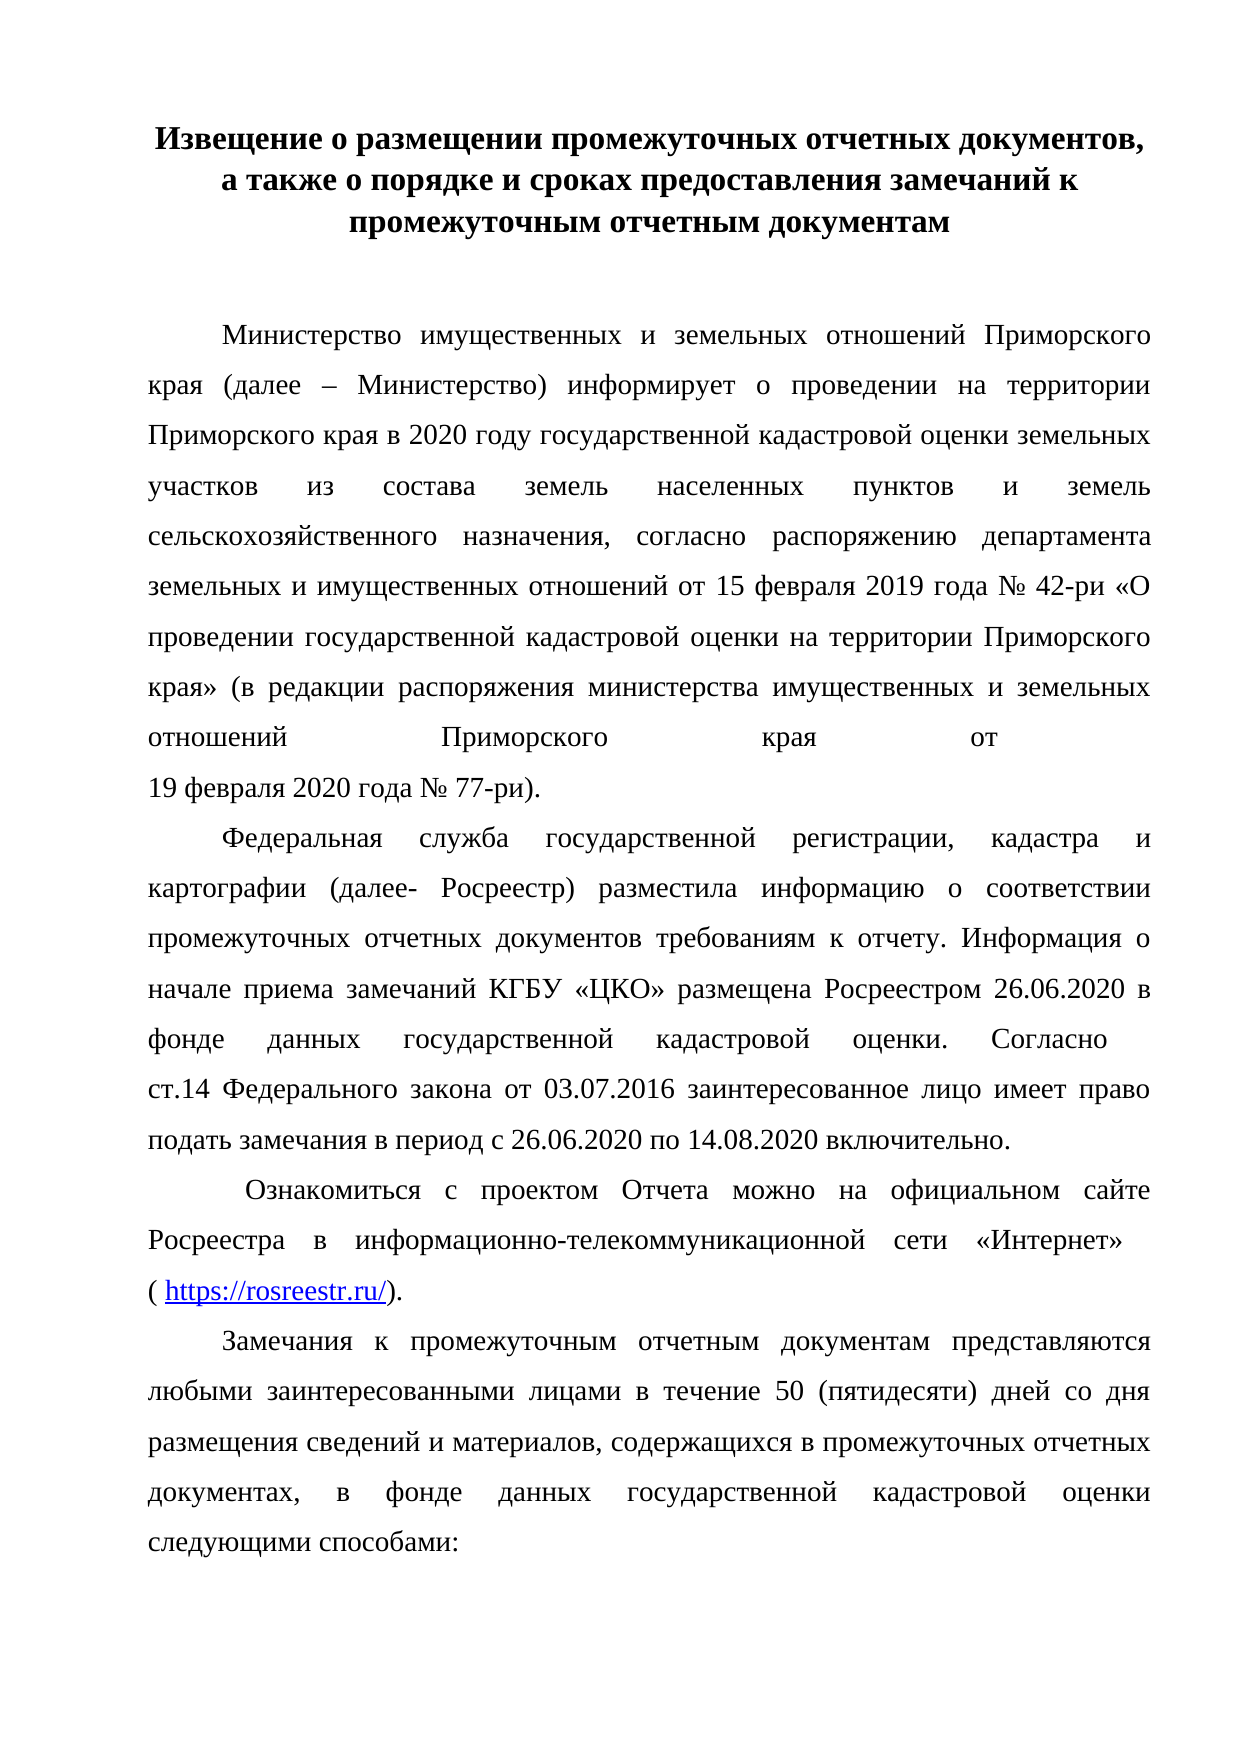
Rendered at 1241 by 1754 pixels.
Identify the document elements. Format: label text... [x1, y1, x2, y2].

text Министерство имущественных и земельных отношений Приморского края (далее – Министерство) информирует о проведении на территории Приморского края в 2020 году государственной кадастровой оценки земельных участков из состава земель населенных пунктов и земель сельскохозяйственного назначения, согласно распоряжению департамента земельных и имущественных отношений от 15 февраля 2019 года № 42-ри «О проведении государственной кадастровой оценки на территории Приморского края» (в редакции распоряжения министерства имущественных и земельных отношений Приморского края от 19 февраля 2020 года № 77-ри). [148, 317, 1152, 803]
text Замечания к промежуточным отчетным документам представляются любыми заинтересованными лицами в течение 50 (пятидесяти) дней со дня размещения сведений и материалов, содержащихся в промежуточных отчетных документах, в фонде данных государственной кадастровой оценки следующими способами: [148, 1323, 1152, 1558]
text Извещение о размещении промежуточных отчетных документов, а также о порядке и сроках предоставления замечаний к промежуточным отчетным документам [148, 118, 1152, 239]
text Федеральная служба государственной регистрации, кадастра и картографии (далее- Росреестр) разместила информацию о соответствии промежуточных отчетных документов требованиям к отчету. Информация о начале приема замечаний КГБУ «ЦКО» размещена Росреестром 26.06.2020 в фонде данных государственной кадастровой оценки. Согласно ст.14 Федерального закона от 03.07.2016 заинтересованное лицо имеет право подать замечания в период с 26.06.2020 по 14.08.2020 включительно. [148, 820, 1152, 1155]
text Ознакомиться с проектом Отчета можно на официальном сайте Росреестра в информационно-телекоммуникационной сети «Интернет» ( https://rosreestr.ru/). [148, 1172, 1152, 1306]
